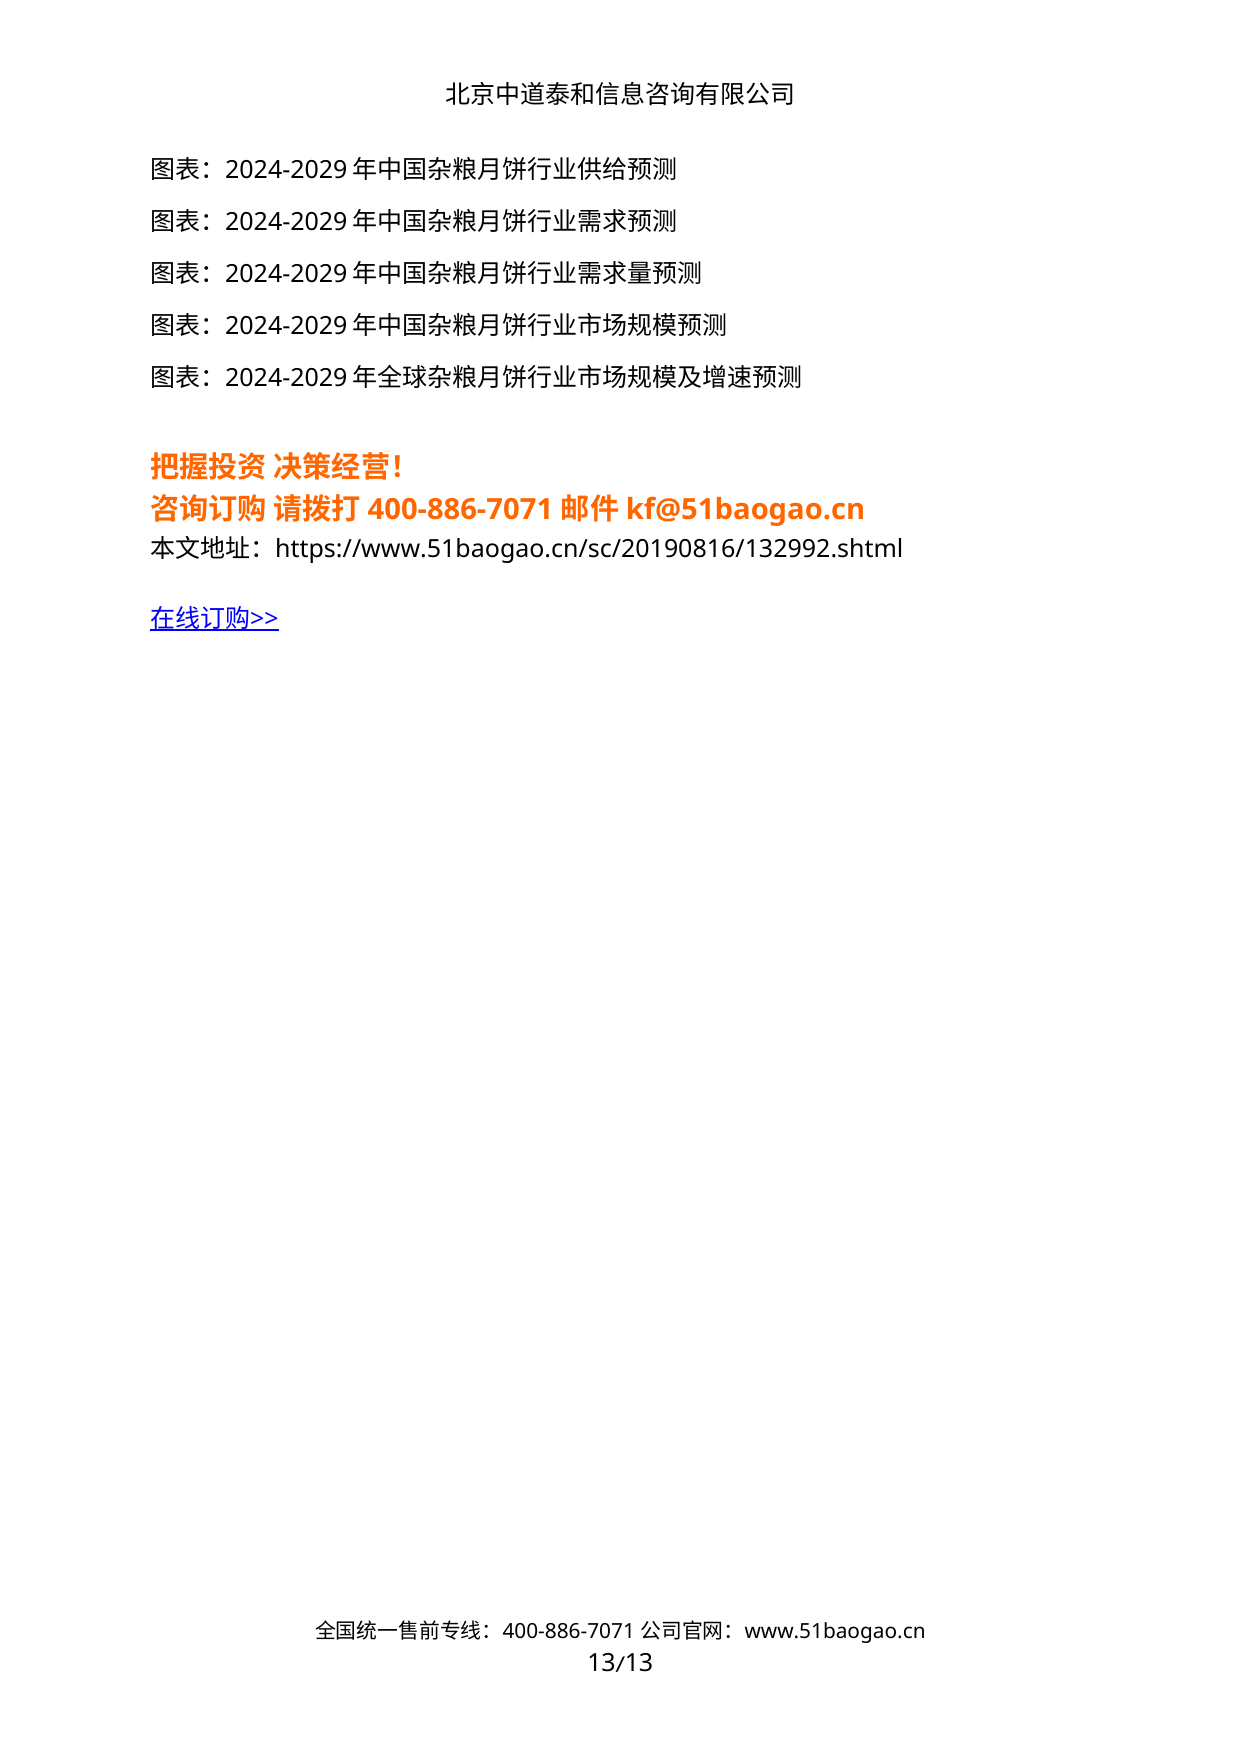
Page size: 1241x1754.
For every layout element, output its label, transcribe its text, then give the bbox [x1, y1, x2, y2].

text 在线订购>> [150, 564, 1090, 635]
text 图表：2024-2029年中国杂粮月饼行业需求预测 [150, 202, 1090, 238]
text 图表：2024-2029年全球杂粮月饼行业市场规模及增速预测 [150, 357, 1090, 394]
text 图表：2024-2029年中国杂粮月饼行业供给预测 [150, 150, 1090, 186]
text 图表：2024-2029年中国杂粮月饼行业市场规模预测 [150, 306, 1090, 342]
text 图表：2024-2029年中国杂粮月饼行业需求量预测 [150, 254, 1090, 290]
text 把握投资 决策经营！咨询订购 请拨打 400-886-7071 邮件 kf@51baogao.cn本文地址：https://www.51baogao.cn/sc/20190816/132992.shtml [150, 409, 1090, 564]
